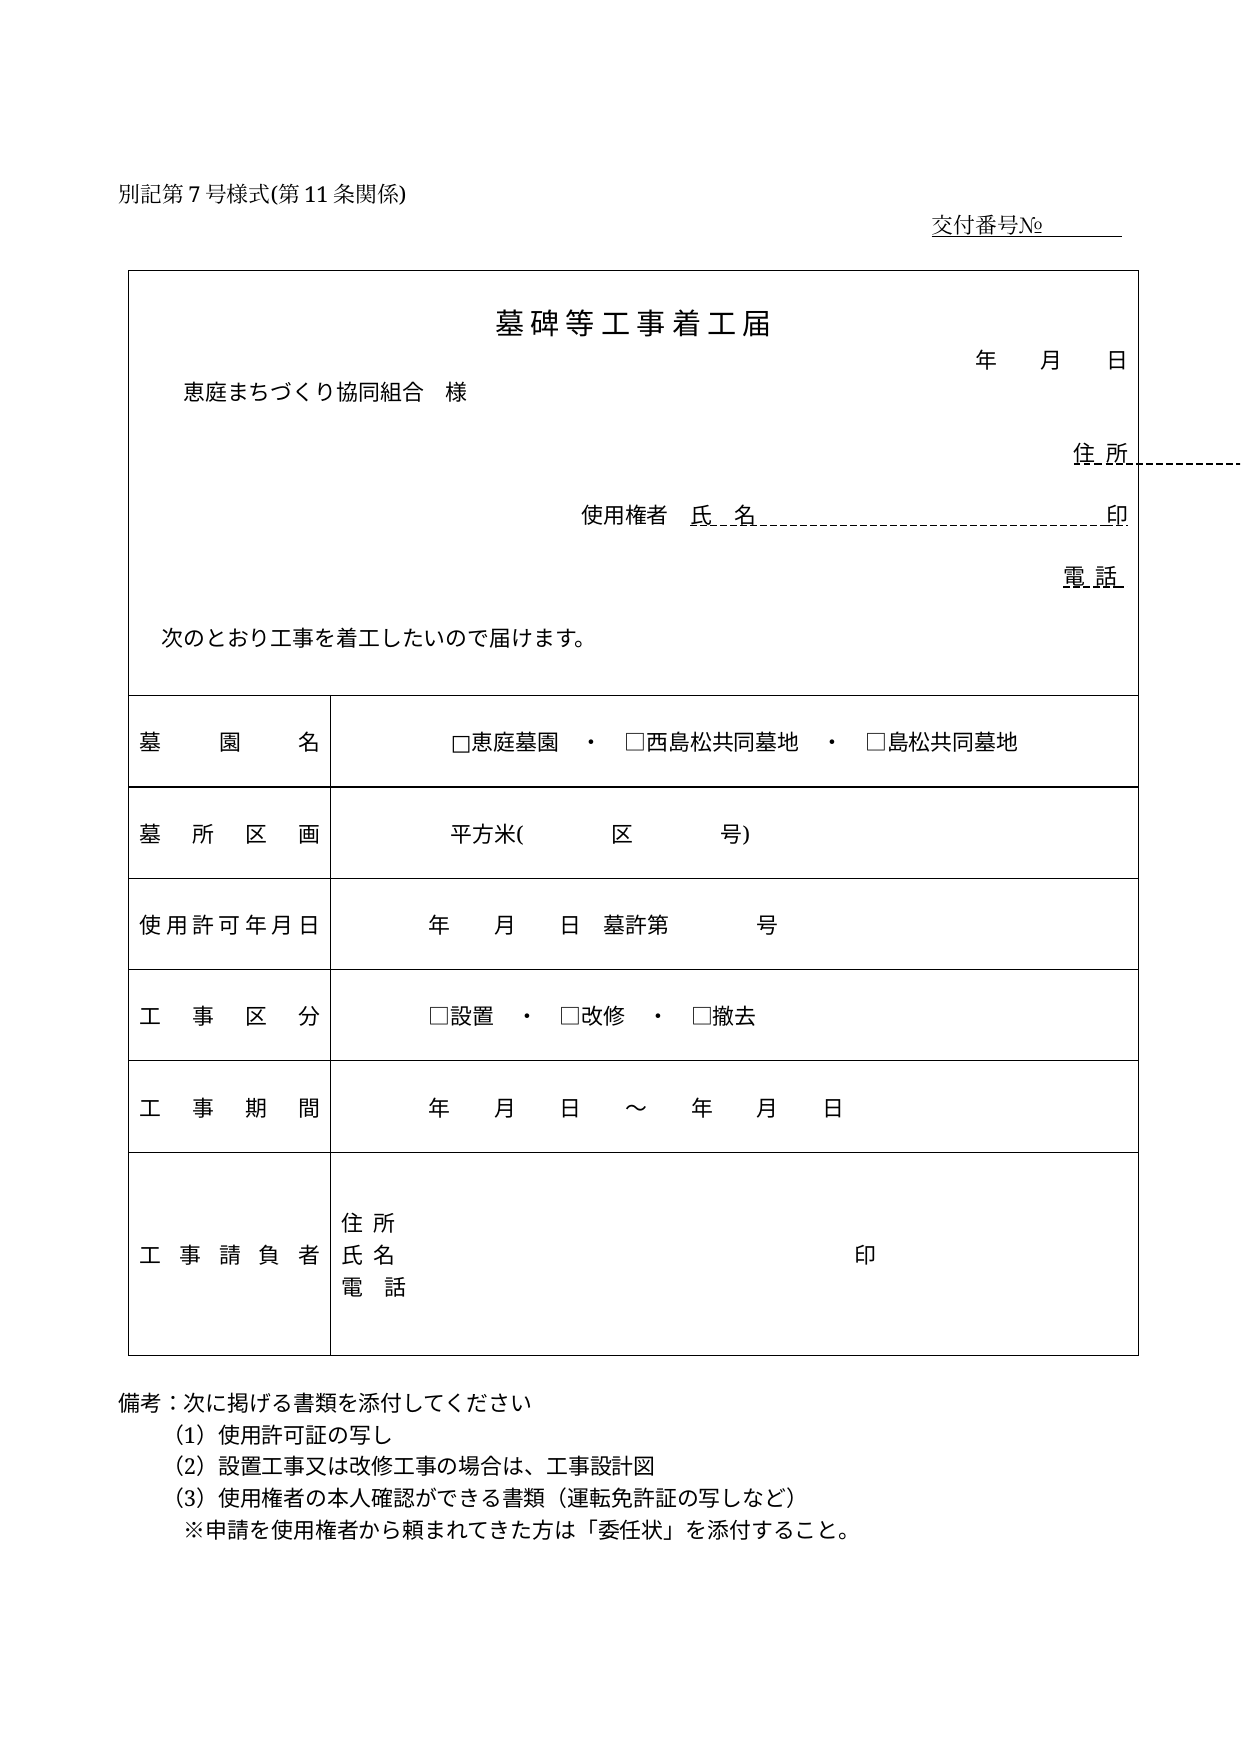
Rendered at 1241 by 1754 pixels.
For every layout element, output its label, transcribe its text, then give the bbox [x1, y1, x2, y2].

table_header 墓碑等工事着工届 年 月 日 恵庭まちづくり協同組合 様 住所 使用権者 氏 名 印 電話 次のとおり工事を着工したいので届けます。 [129, 271, 1138, 695]
table_cell 住所 氏名 印 電 話 [331, 1153, 1138, 1355]
table_cell 年 月 日 墓許第 号 [331, 879, 1138, 969]
table_cell 年 月 日 ～ 年 月 日 [331, 1061, 1138, 1152]
table_cell 墓所区画 [129, 788, 330, 878]
table_cell 工事区分 [129, 970, 330, 1060]
table_cell 工事期間 [129, 1061, 330, 1152]
text 別記第7号様式(第11条関係) [118, 177, 1122, 209]
text ※申請を使用権者から頼まれてきた方は「委任状」を添付すること。 [162, 1513, 1122, 1544]
text 備考：次に掲げる書類を添付してください [118, 1386, 1122, 1418]
text （2）設置工事又は改修工事の場合は、工事設計図 [162, 1449, 1122, 1481]
text （1）使用許可証の写し [162, 1418, 1122, 1449]
text （3）使用権者の本人確認ができる書類（運転免許証の写しなど） [162, 1481, 1122, 1513]
table_cell 墓園名 [129, 696, 330, 786]
table_cell □恵庭墓園 ・ □西島松共同墓地 ・ □島松共同墓地 [331, 696, 1138, 786]
table_cell 工事請負者 [129, 1153, 330, 1355]
table_cell 使用許可年月日 [129, 879, 330, 969]
table_cell □設置 ・ □改修 ・ □撤去 [331, 970, 1138, 1060]
table_cell 平方米( 区 号) [331, 788, 1138, 878]
text 交付番号№ [118, 209, 1122, 240]
